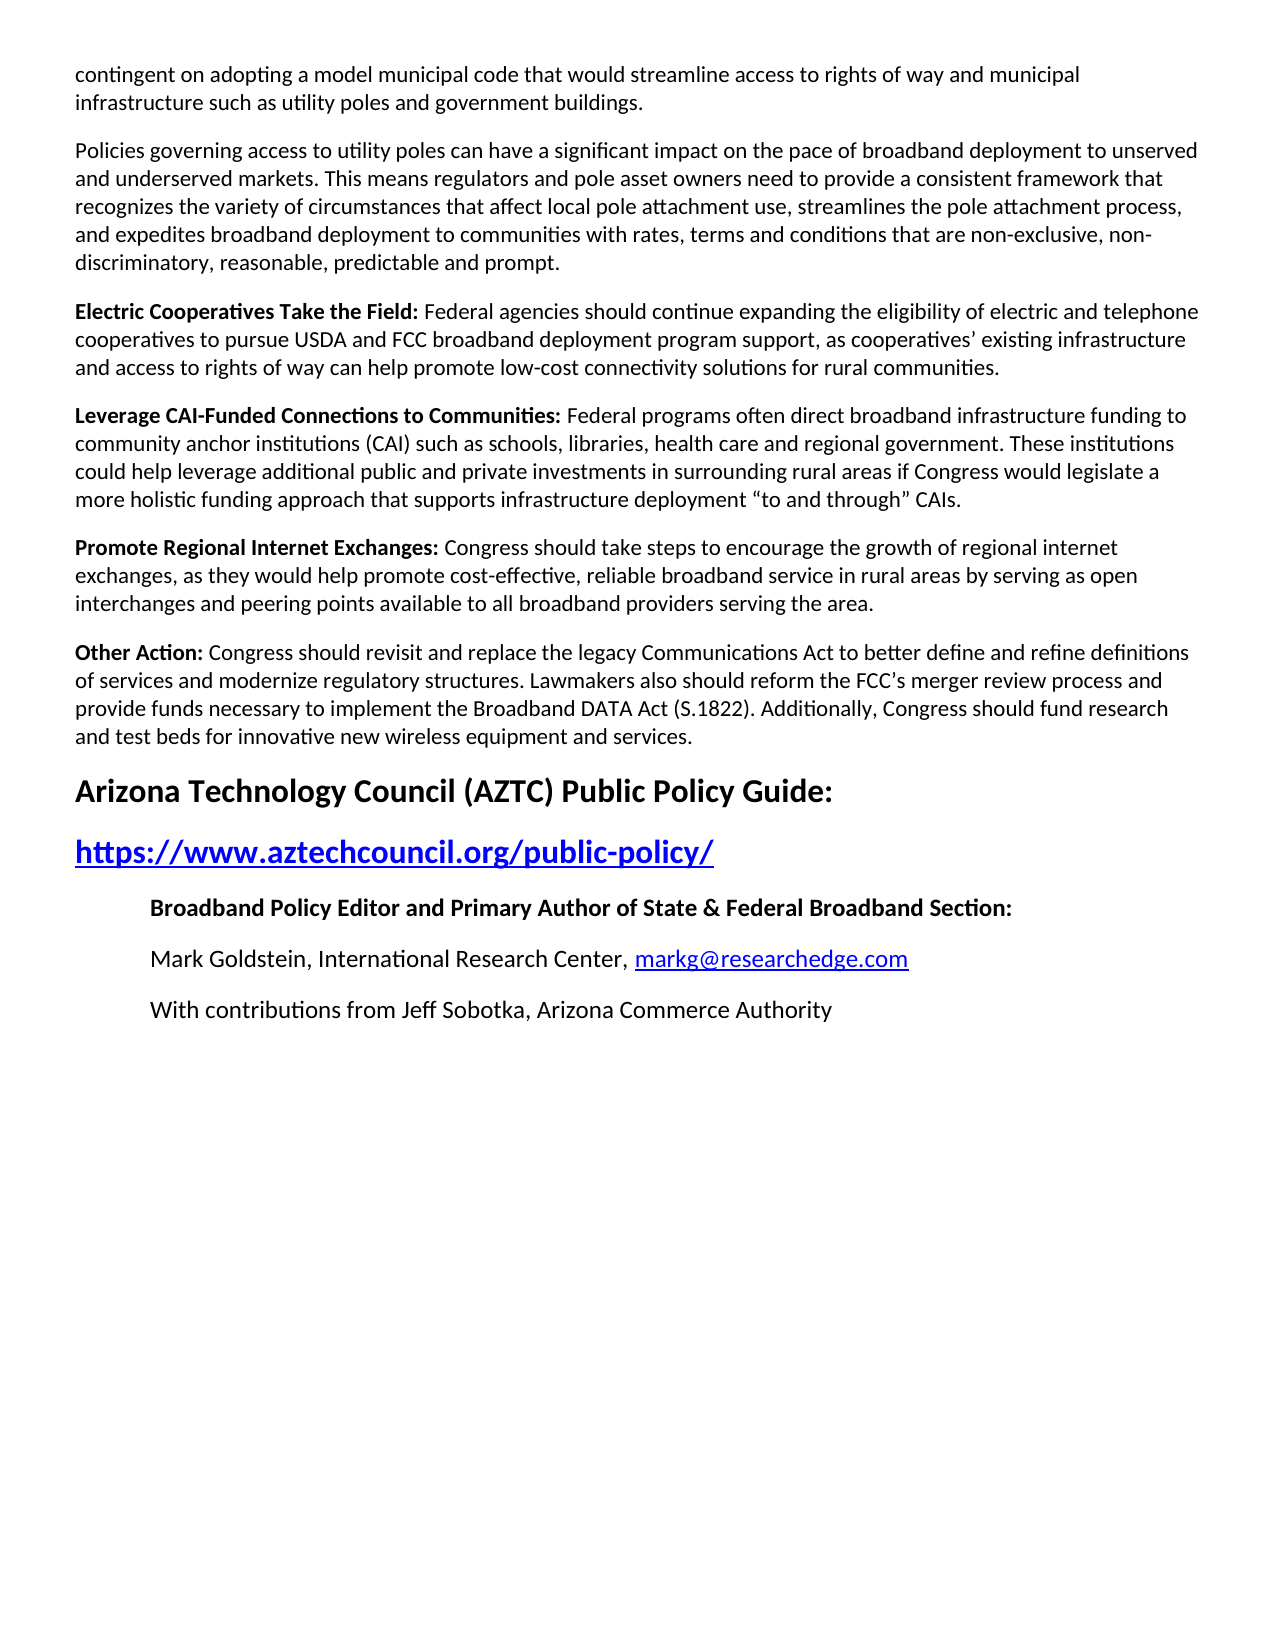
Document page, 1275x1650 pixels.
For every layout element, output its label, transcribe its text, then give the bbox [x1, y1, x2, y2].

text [75, 60, 1200, 116]
text Promote Regional Internet Exchanges: Congress should take steps to encourage the growth of regional internet exchanges, as they would help promote cost-effective, reliable broadband service in rural areas by serving as open interchanges and peering points available to all broadband providers serving the area. [75, 533, 1200, 618]
text With contributions from Jeff Sobotka, Arizona Commerce Authority [150, 994, 1200, 1024]
text https://www.aztechcouncil.org/public-policy/ [75, 831, 1200, 872]
text Arizona Technology Council (AZTC) Public Policy Guide: [75, 770, 1200, 811]
text Broadband Policy Editor and Primary Author of State & Federal Broadband Section: [150, 892, 1200, 923]
text Electric Cooperatives Take the Field: Federal agencies should continue expanding the eligibility of electric and telephone cooperatives to pursue USDA and FCC broadband deployment program support, as cooperatives’ existing infrastructure and access to rights of way can help promote low-cost connectivity solutions for rural communities. [75, 297, 1200, 381]
text Other Action: Congress should revisit and replace the legacy Communications Act to better define and refine definitions of services and modernize regulatory structures. Lawmakers also should reform the FCC’s merger review process and provide funds necessary to implement the Broadband DATA Act (S.1822). Additionally, Congress should fund research and test beds for innovative new wireless equipment and services. [75, 638, 1200, 750]
text Policies governing access to utility poles can have a significant impact on the pace of broadband deployment to unserved and underserved markets. This means regulators and pole asset owners need to provide a consistent framework that recognizes the variety of circumstances that affect local pole attachment use, streamlines the pole attachment process, and expedites broadband deployment to communities with rates, terms and conditions that are non-exclusive, non-discriminatory, reasonable, predictable and prompt. [75, 136, 1200, 276]
text Mark Goldstein, International Research Center, markg@researchedge.com [150, 943, 1200, 974]
text Leverage CAI-Funded Connections to Communities: Federal programs often direct broadband infrastructure funding to community anchor institutions (CAI) such as schools, libraries, health care and regional government. These institutions could help leverage additional public and private investments in surrounding rural areas if Congress would legislate a more holistic funding approach that supports infrastructure deployment “to and through” CAIs. [75, 401, 1200, 513]
